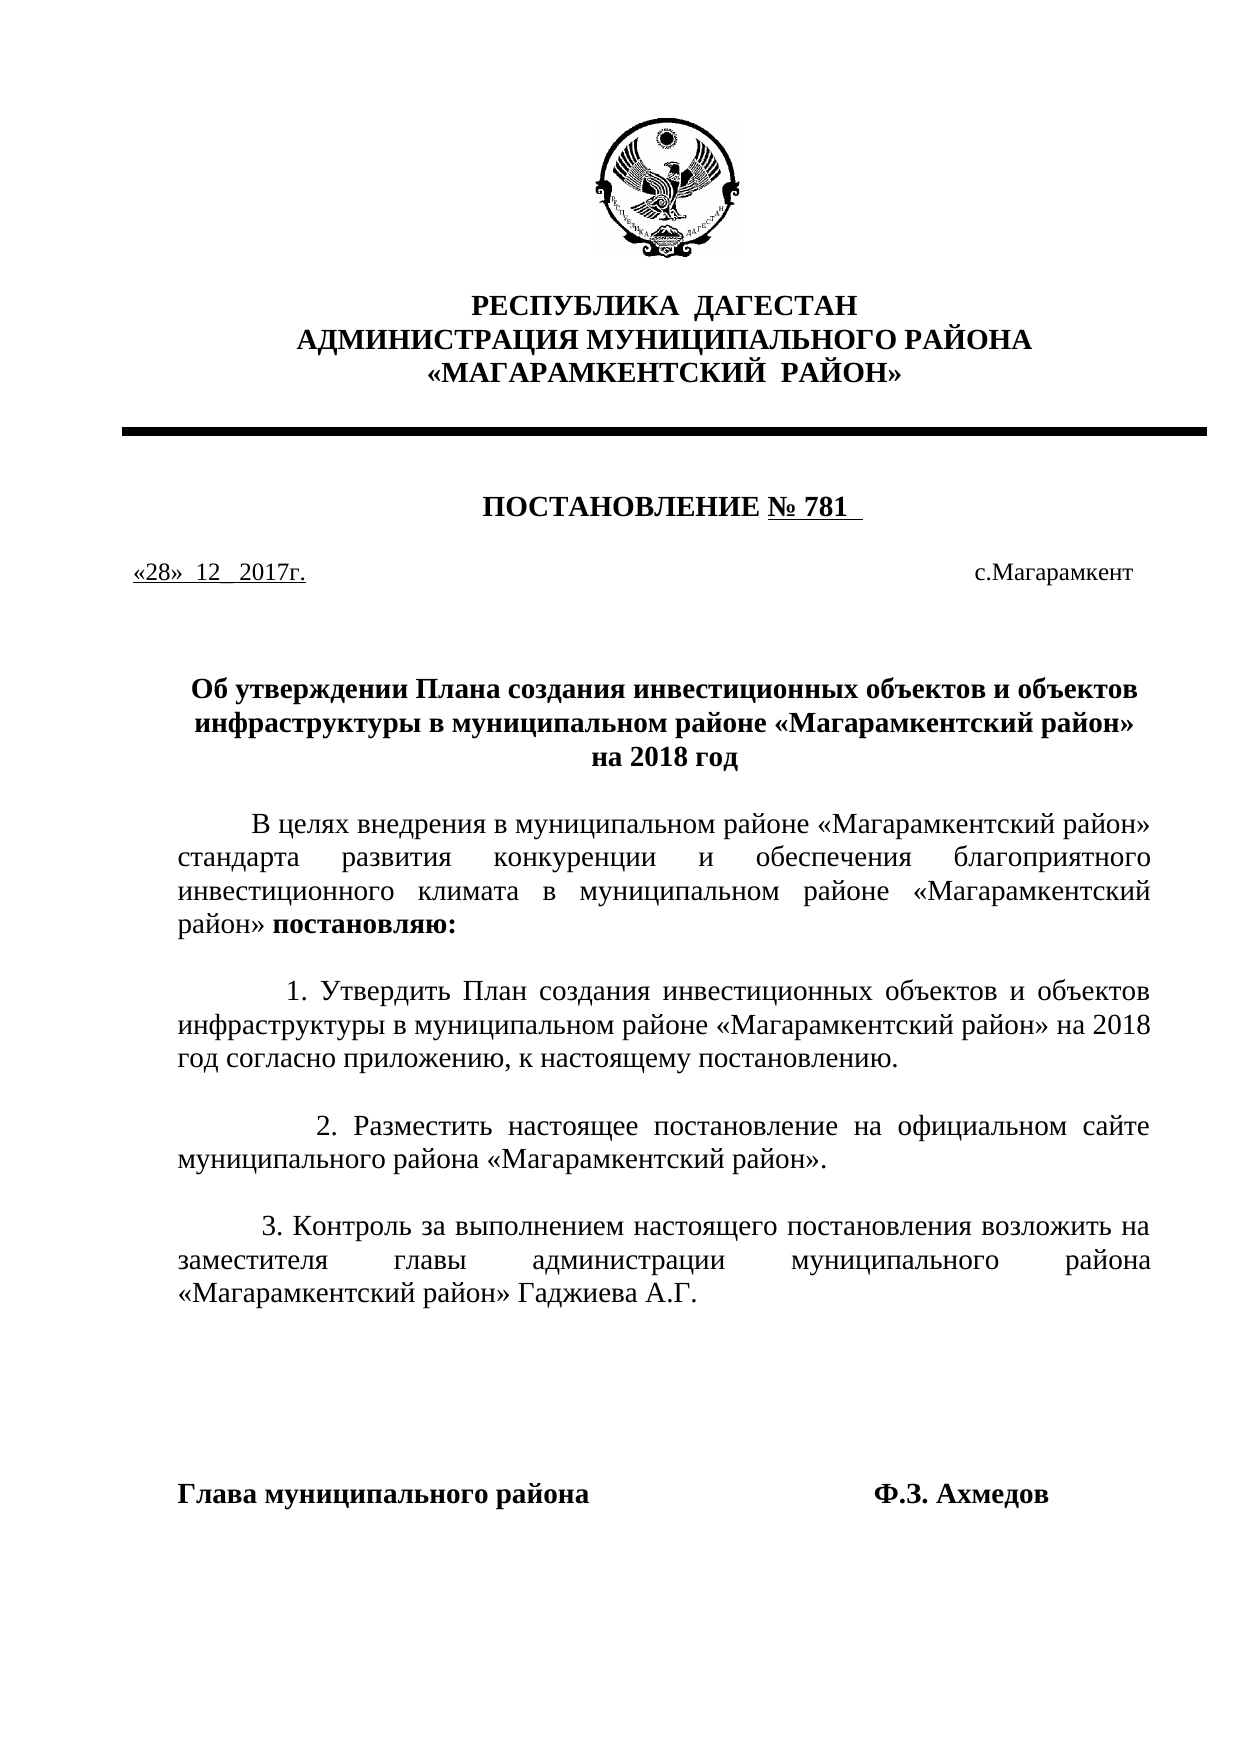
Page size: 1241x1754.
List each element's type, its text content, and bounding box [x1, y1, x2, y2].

text Глава муниципального района Ф.З. Ахмедов [177, 1477, 1152, 1510]
subtitle «МАГАРАМКЕНТСКИЙ РАЙОН» [177, 355, 1152, 389]
text 1. Утвердить План создания инвестиционных объектов и объектов инфраструктуры в муниципальном районе «Магарамкентский район» на 2018 год согласно приложению, к настоящему постановлению. [177, 973, 1152, 1074]
picture [595, 118, 740, 258]
text 3. Контроль за выполнением настоящего постановления возложить на заместителя главы администрации муниципального района «Магарамкентский район» Гаджиева А.Г. [177, 1208, 1152, 1309]
text «28» 12_ 2017г. с.Магарамкент [133, 557, 1211, 585]
text В целях внедрения в муниципальном районе «Магарамкентский район» стандарта развития конкуренции и обеспечения благоприятного инвестиционного климата в муниципальном районе «Магарамкентский район» постановляю: [177, 806, 1152, 940]
subtitle АДМИНИСТРАЦИЯ МУНИЦИПАЛЬНОГО РАЙОНА [177, 322, 1152, 355]
text 2. Разместить настоящее постановление на официальном сайте муниципального района «Магарамкентский район». [177, 1108, 1152, 1175]
text Об утверждении Плана создания инвестиционных объектов и объектов инфраструктуры в муниципальном районе «Магарамкентский район» на 2018 год [177, 672, 1152, 772]
text РЕСПУБЛИКА ДАГЕСТАН [177, 288, 1152, 322]
text ПОСТАНОВЛЕНИЕ № 781 [177, 489, 1153, 523]
